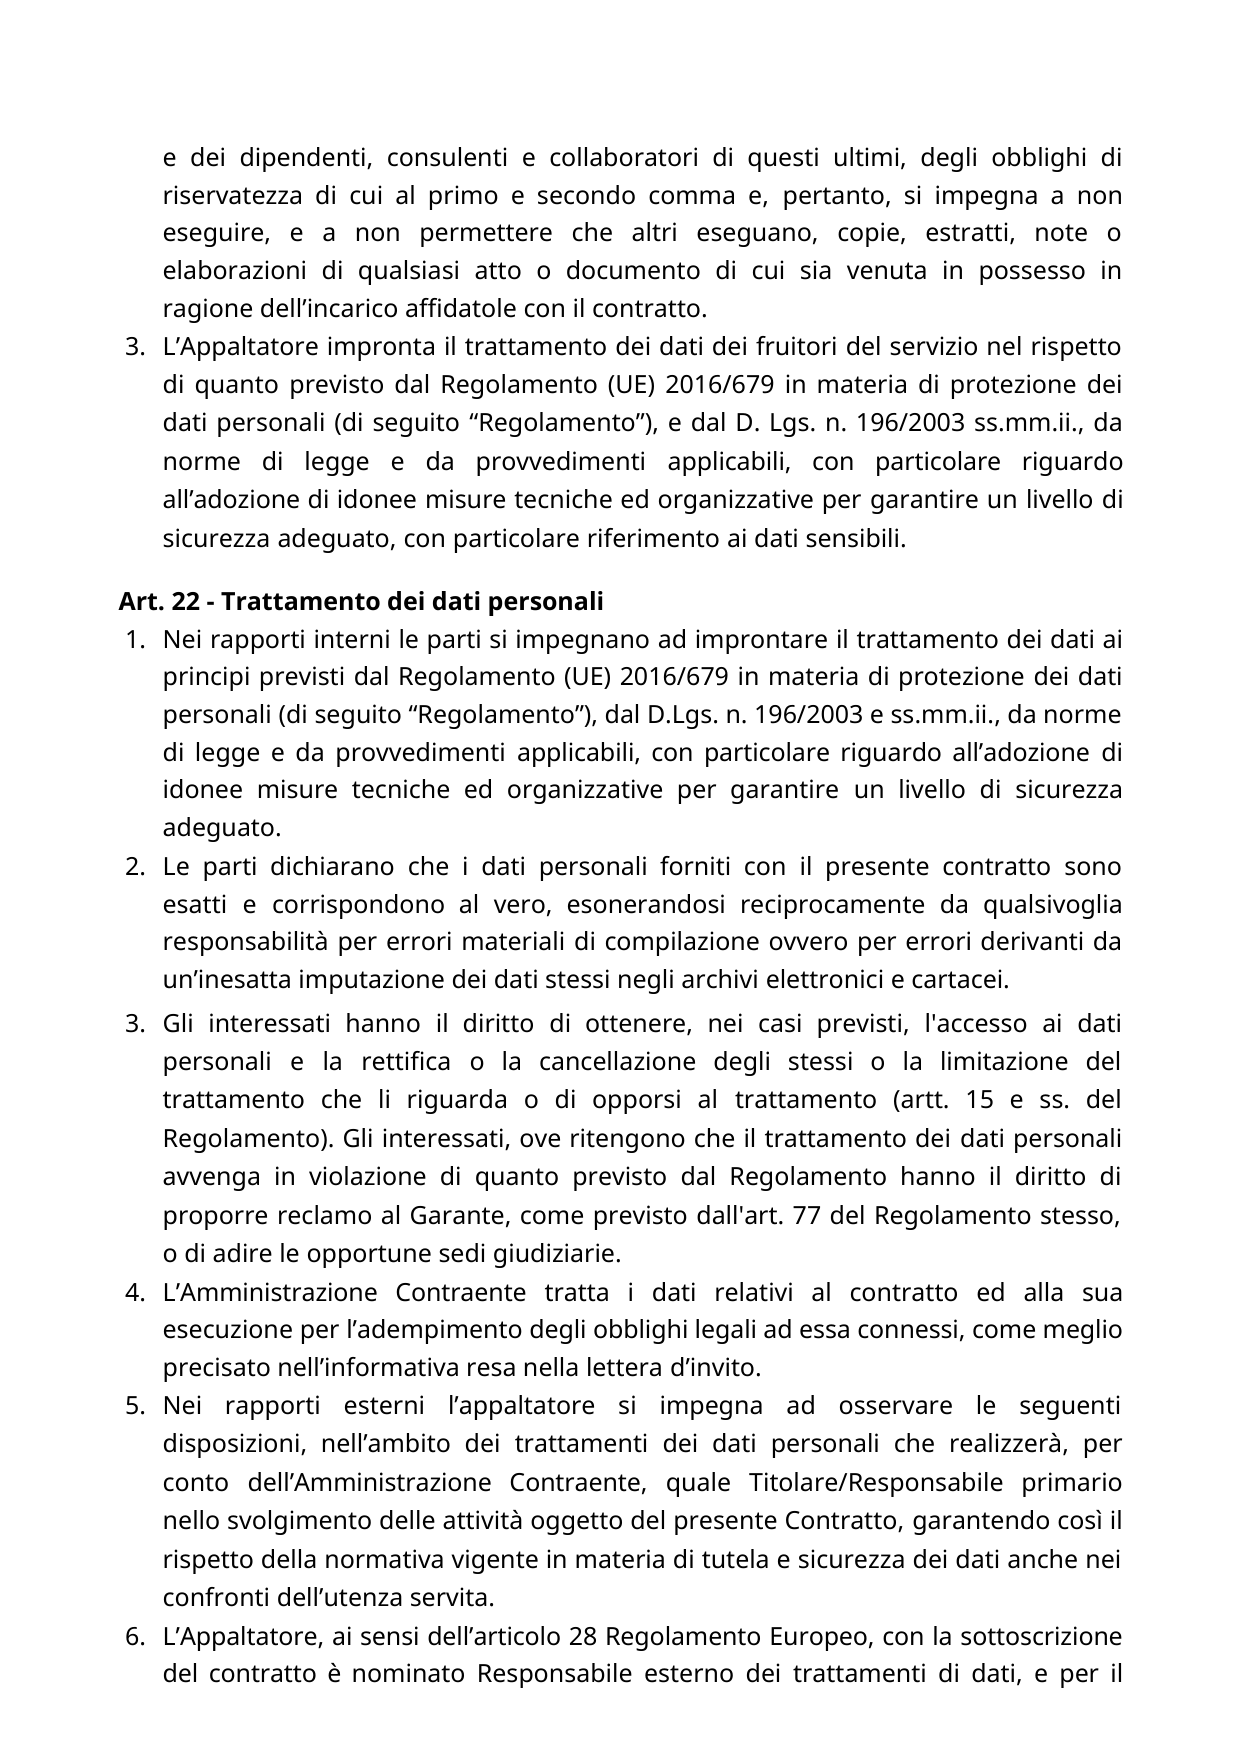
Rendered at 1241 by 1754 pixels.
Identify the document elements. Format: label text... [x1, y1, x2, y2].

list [125, 1618, 1123, 1690]
list Gli interessati hanno il diritto di ottenere, nei casi previsti, l'accesso ai dati personali e la rettifica o la cancellazione degli stessi o la limitazione del trattamento che li riguarda o di opporsi al trattamento (artt. 15 e ss. del Regolamento). Gli interessati, ove ritengono che il trattamento dei dati personali avvenga in violazione di quanto previsto dal Regolamento hanno il diritto di proporre reclamo al Garante, come previsto dall'art. 77 del Regolamento stesso, o di adire le opportune sedi giudiziarie. [125, 1005, 1122, 1270]
list L’Appaltatore impronta il trattamento dei dati dei fruitori del servizio nel rispetto di quanto previsto dal Regolamento (UE) 2016/679 in materia di protezione dei dati personali (di seguito “Regolamento”), e dal D. Lgs. n. 196/2003 ss.mm.ii., da norme di legge e da provvedimenti applicabili, con particolare riguardo all’adozione di idonee misure tecniche ed organizzative per garantire un livello di sicurezza adeguato, con particolare riferimento ai dati sensibili. [125, 328, 1124, 554]
list L’Amministrazione Contraente tratta i dati relativi al contratto ed alla sua esecuzione per l’adempimento degli obblighi legali ad essa connessi, come meglio precisato nell’informativa resa nella lettera d’invito. [125, 1274, 1123, 1384]
subtitle Art. 22 - Trattamento dei dati personali [118, 584, 1146, 618]
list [125, 139, 1123, 324]
list Nei rapporti esterni l’appaltatore si impegna ad osservare le seguenti disposizioni, nell’ambito dei trattamenti dei dati personali che realizzerà, per conto dell’Amministrazione Contraente, quale Titolare/Responsabile primario nello svolgimento delle attività oggetto del presente Contratto, garantendo così il rispetto della normativa vigente in materia di tutela e sicurezza dei dati anche nei confronti dell’utenza servita. [125, 1387, 1123, 1614]
list Le parti dichiarano che i dati personali forniti con il presente contratto sono esatti e corrispondono al vero, esonerandosi reciprocamente da qualsivoglia responsabilità per errori materiali di compilazione ovvero per errori derivanti da un’inesatta imputazione dei dati stessi negli archivi elettronici e cartacei. [125, 849, 1123, 996]
list Nei rapporti interni le parti si impegnano ad improntare il trattamento dei dati ai principi previsti dal Regolamento (UE) 2016/679 in materia di protezione dei dati personali (di seguito “Regolamento”), dal D.Lgs. n. 196/2003 e ss.mm.ii., da norme di legge e da provvedimenti applicabili, con particolare riguardo all’adozione di idonee misure tecniche ed organizzative per garantire un livello di sicurezza adeguato. [125, 621, 1123, 844]
